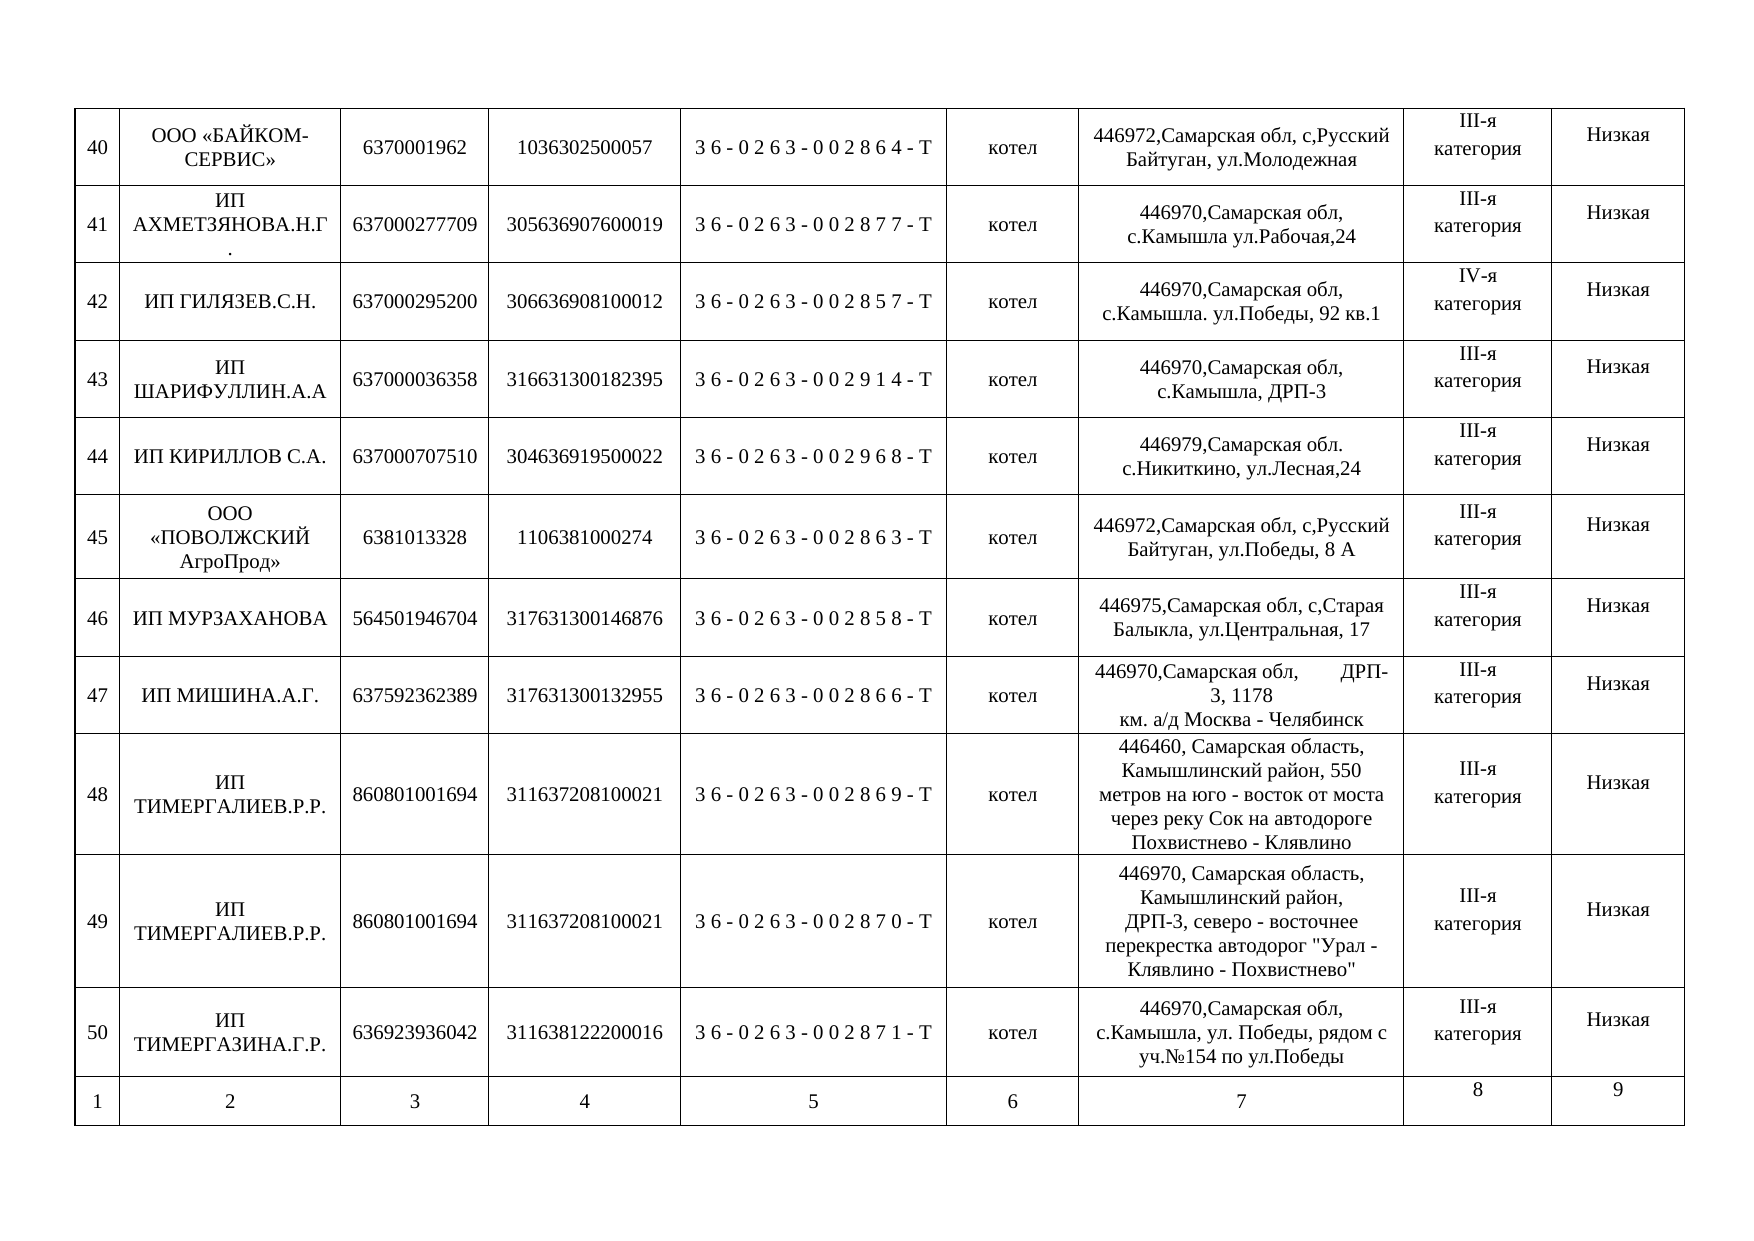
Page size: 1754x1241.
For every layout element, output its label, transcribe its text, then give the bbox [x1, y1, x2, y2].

table_cell III-я категория [1404, 418, 1551, 494]
table_cell 43 [76, 341, 119, 417]
table_cell 317631300132955 [489, 657, 680, 733]
table_cell ООО «БАЙКОМ-СЕРВИС» [120, 109, 340, 185]
table_cell 317631300146876 [489, 579, 680, 656]
table_cell 564501946704 [341, 579, 488, 656]
table_cell котел [947, 495, 1078, 578]
table_cell ИП МИШИНА.А.Г. [120, 657, 340, 733]
table_cell Низкая [1552, 855, 1684, 987]
table_cell 3 6 - 0 2 6 3 - 0 0 2 9 6 8 - Т [681, 418, 946, 494]
table_cell 42 [76, 263, 119, 339]
table_cell 3 6 - 0 2 6 3 - 0 0 2 8 6 9 - Т [681, 734, 946, 854]
table_cell Низкая [1552, 734, 1684, 854]
table_cell 3 6 - 0 2 6 3 - 0 0 2 8 5 8 - Т [681, 579, 946, 656]
table_cell 637000295200 [341, 263, 488, 339]
table_cell 860801001694 [341, 855, 488, 987]
table_cell Низкая [1552, 186, 1684, 262]
table_cell 45 [76, 495, 119, 578]
table_cell котел [947, 341, 1078, 417]
table_cell 1106381000274 [489, 495, 680, 578]
table_cell котел [947, 186, 1078, 262]
table_cell ИП АХМЕТЗЯНОВА.Н.Г. [120, 186, 340, 262]
table_cell 446972,Самарская обл, с,Русский Байтуган, ул.Победы, 8 А [1079, 495, 1403, 578]
table_cell 446970,Самарская обл, с.Камышла ул.Рабочая,24 [1079, 186, 1403, 262]
table_cell 446975,Самарская обл, с,Старая Балыкла, ул.Центральная, 17 [1079, 579, 1403, 656]
table_cell 6370001962 [341, 109, 488, 185]
table_cell Низкая [1552, 263, 1684, 339]
table_cell 1036302500057 [489, 109, 680, 185]
table_cell 49 [76, 855, 119, 987]
table_cell Низкая [1552, 341, 1684, 417]
table_cell 41 [76, 186, 119, 262]
table_cell 637592362389 [341, 657, 488, 733]
table_cell III-я категория [1404, 109, 1551, 185]
table_cell 3 [341, 1077, 488, 1125]
table_cell 3 6 - 0 2 6 3 - 0 0 2 8 7 0 - Т [681, 855, 946, 987]
table_cell 7 [1079, 1077, 1403, 1125]
table_cell котел [947, 109, 1078, 185]
table_cell 40 [76, 109, 119, 185]
table_cell 48 [76, 734, 119, 854]
table_cell 306636908100012 [489, 263, 680, 339]
table_cell IV-я категория [1404, 263, 1551, 339]
table_cell 446979,Самарская обл. с.Никиткино, ул.Лесная,24 [1079, 418, 1403, 494]
table_cell 3 6 - 0 2 6 3 - 0 0 2 8 7 1 - Т [681, 988, 946, 1076]
table_cell 8 [1404, 1077, 1551, 1125]
table_cell ИП ШАРИФУЛЛИН.А.А [120, 341, 340, 417]
table_cell ИП КИРИЛЛОВ С.А. [120, 418, 340, 494]
table_cell 3 6 - 0 2 6 3 - 0 0 2 8 5 7 - Т [681, 263, 946, 339]
table_cell ИП ГИЛЯЗЕВ.С.Н. [120, 263, 340, 339]
table_cell ИП ТИМЕРГАЛИЕВ.Р.Р. [120, 855, 340, 987]
table_cell 311637208100021 [489, 855, 680, 987]
table_cell ИП МУРЗАХАНОВА [120, 579, 340, 656]
table_cell 637000707510 [341, 418, 488, 494]
table_cell 446972,Самарская обл, с,Русский Байтуган, ул.Молодежная [1079, 109, 1403, 185]
table_cell III-я категория [1404, 495, 1551, 578]
table_cell III-я категория [1404, 734, 1551, 854]
table_cell 6 [947, 1077, 1078, 1125]
table_cell 446970,Самарская обл, ДРП-3, 1178 км. а/д Москва - Челябинск [1079, 657, 1403, 733]
table_cell ООО «ПОВОЛЖСКИЙ АгроПрод» [120, 495, 340, 578]
table_cell котел [947, 734, 1078, 854]
table_cell 305636907600019 [489, 186, 680, 262]
table_cell котел [947, 855, 1078, 987]
table_cell III-я категория [1404, 341, 1551, 417]
table_cell Низкая [1552, 657, 1684, 733]
table_cell Низкая [1552, 579, 1684, 656]
table_cell 446970,Самарская обл, с.Камышла. ул.Победы, 92 кв.1 [1079, 263, 1403, 339]
table_cell 446460, Самарская область, Камышлинский район, 550 метров на юго - восток от моста через реку Сок на автодороге Похвистнево - Клявлино [1079, 734, 1403, 854]
table_cell III-я категория [1404, 988, 1551, 1076]
table_cell Низкая [1552, 988, 1684, 1076]
table_cell 311638122200016 [489, 988, 680, 1076]
table_cell 44 [76, 418, 119, 494]
table_cell Низкая [1552, 418, 1684, 494]
table_cell 3 6 - 0 2 6 3 - 0 0 2 8 6 6 - Т [681, 657, 946, 733]
table_cell 47 [76, 657, 119, 733]
table_cell Низкая [1552, 495, 1684, 578]
table_cell 636923936042 [341, 988, 488, 1076]
table_cell 2 [120, 1077, 340, 1125]
table_cell 50 [76, 988, 119, 1076]
table_cell III-я категория [1404, 855, 1551, 987]
table_cell 316631300182395 [489, 341, 680, 417]
table_cell III-я категория [1404, 657, 1551, 733]
table_cell 1 [76, 1077, 119, 1125]
table_cell III-я категория [1404, 186, 1551, 262]
table_cell 446970,Самарская обл, с.Камышла, ДРП-3 [1079, 341, 1403, 417]
table_cell 4 [489, 1077, 680, 1125]
table_cell 446970, Самарская область, Камышлинский район, ДРП-3, северо - восточнее перекрестка автодорог "Урал - Клявлино - Похвистнево" [1079, 855, 1403, 987]
table_cell 5 [681, 1077, 946, 1125]
table_cell котел [947, 579, 1078, 656]
table_cell котел [947, 988, 1078, 1076]
table_cell 6381013328 [341, 495, 488, 578]
table_cell 446970,Самарская обл, с.Камышла, ул. Победы, рядом с уч.№154 по ул.Победы [1079, 988, 1403, 1076]
table_cell котел [947, 263, 1078, 339]
table_cell 304636919500022 [489, 418, 680, 494]
table_cell котел [947, 418, 1078, 494]
table_cell 637000036358 [341, 341, 488, 417]
table_cell ИП ТИМЕРГАЗИНА.Г.Р. [120, 988, 340, 1076]
table_cell 46 [76, 579, 119, 656]
table_cell Низкая [1552, 109, 1684, 185]
table_cell котел [947, 657, 1078, 733]
table_cell 3 6 - 0 2 6 3 - 0 0 2 8 6 3 - Т [681, 495, 946, 578]
table_cell 637000277709 [341, 186, 488, 262]
table_cell III-я категория [1404, 579, 1551, 656]
table_cell 9 [1552, 1077, 1684, 1125]
table_cell 3 6 - 0 2 6 3 - 0 0 2 8 6 4 - Т [681, 109, 946, 185]
table_cell 3 6 - 0 2 6 3 - 0 0 2 8 7 7 - Т [681, 186, 946, 262]
table_cell ИП ТИМЕРГАЛИЕВ.Р.Р. [120, 734, 340, 854]
table_cell 860801001694 [341, 734, 488, 854]
table_cell 3 6 - 0 2 6 3 - 0 0 2 9 1 4 - Т [681, 341, 946, 417]
table_cell 311637208100021 [489, 734, 680, 854]
